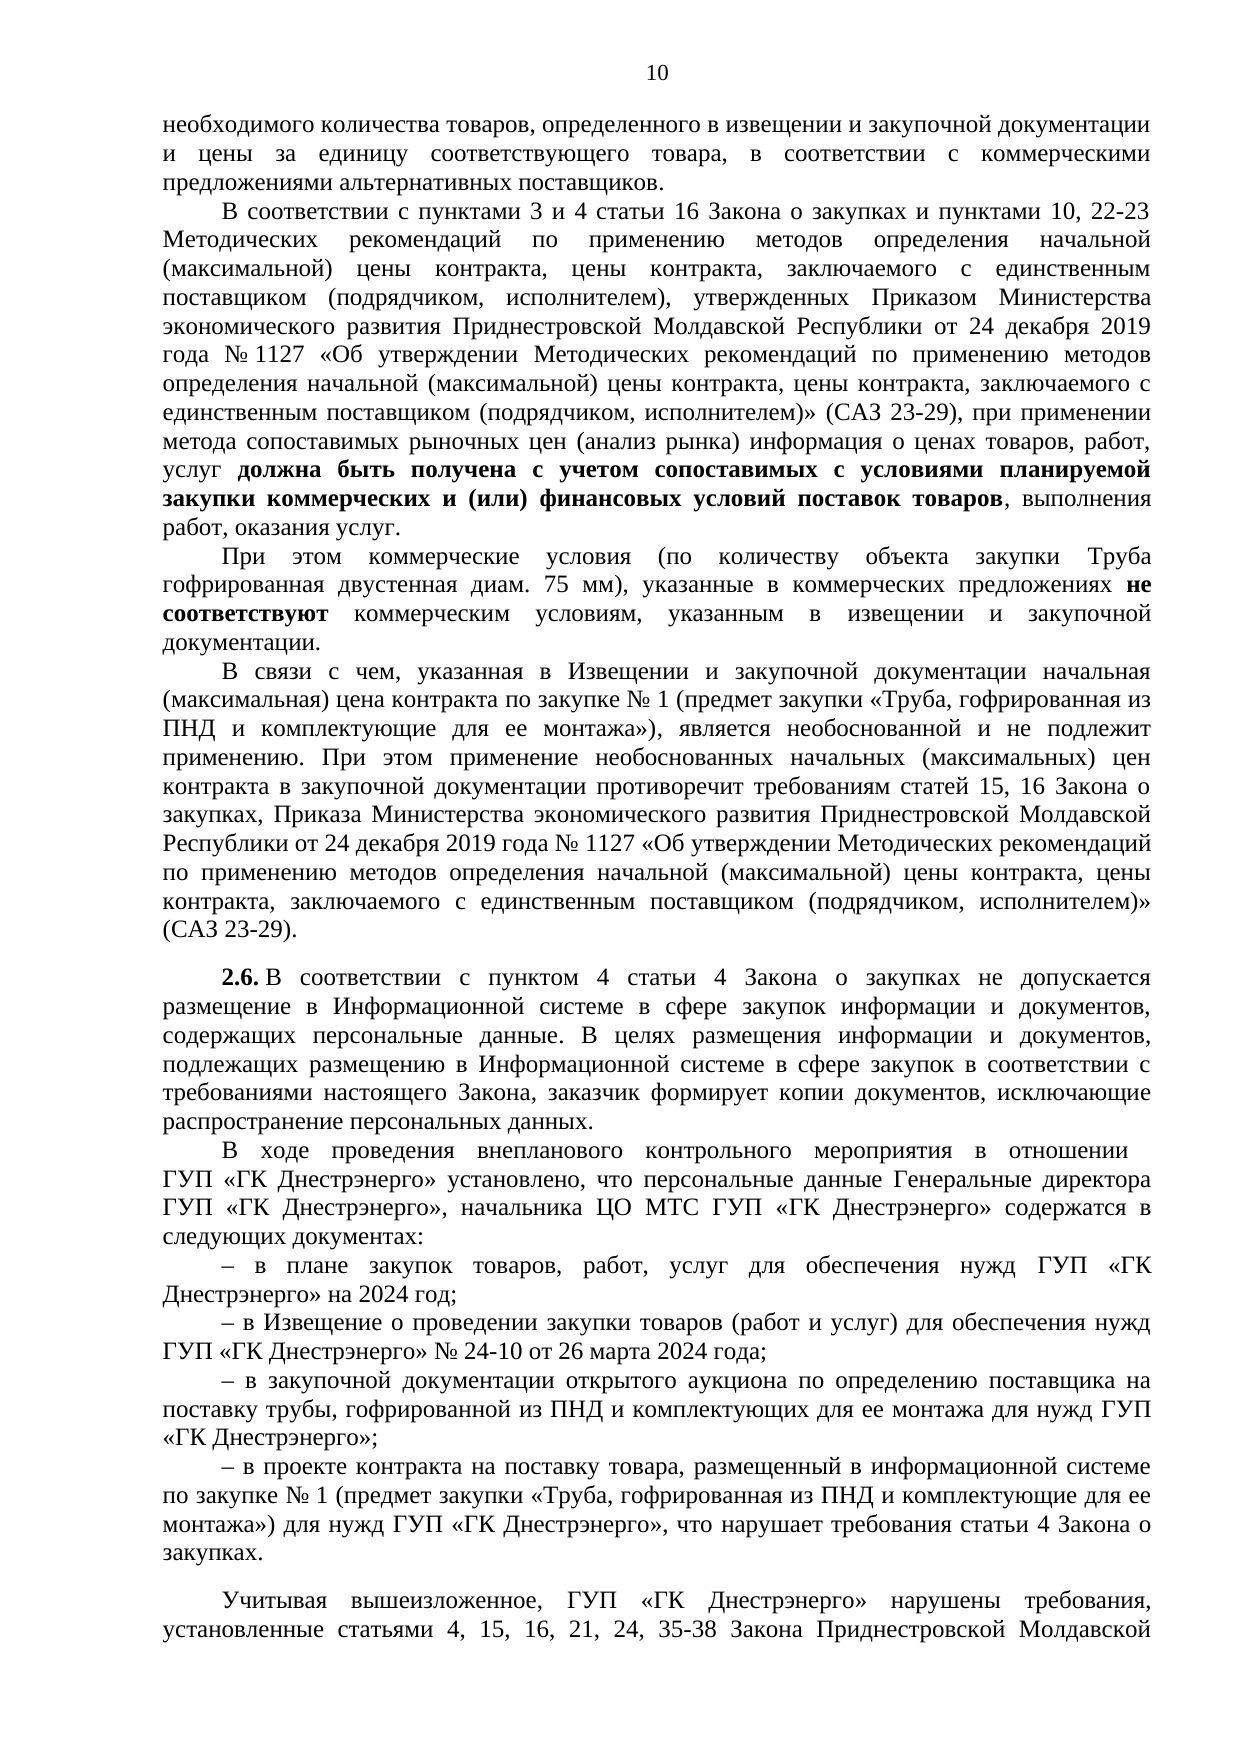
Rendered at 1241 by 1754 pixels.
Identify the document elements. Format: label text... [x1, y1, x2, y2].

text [162, 109, 1152, 196]
text – в плане закупок товаров, работ, услуг для обеспечения нужд ГУП «ГК Днестрэнерго» на 2024 год; [162, 1250, 1152, 1307]
text В соответствии с пунктами 3 и 4 статьи 16 Закона о закупках и пунктами 10, 22-23 Методических рекомендаций по применению методов определения начальной (максимальной) цены контракта, цены контракта, заключаемого с единственным поставщиком (подрядчиком, исполнителем), утвержденных Приказом Министерства экономического развития Приднестровской Молдавской Республики от 24 декабря 2019 года № 1127 «Об утверждении Методических рекомендаций по применению методов определения начальной (максимальной) цены контракта, цены контракта, заключаемого с единственным поставщиком (подрядчиком, исполнителем)» (САЗ 23-29), при применении метода сопоставимых рыночных цен (анализ рынка) информация о ценах товаров, работ, услуг должна быть получена с учетом сопоставимых с условиями планируемой закупки коммерческих и (или) финансовых условий поставок товаров, выполнения работ, оказания услуг. [162, 196, 1152, 541]
text В связи с чем, указанная в Извещении и закупочной документации начальная (максимальная) цена контракта по закупке № 1 (предмет закупки «Труба, гофрированная из ПНД и комплектующие для ее монтажа»), является необоснованной и не подлежит применению. При этом применение необоснованных начальных (максимальных) цен контракта в закупочной документации противоречит требованиям статей 15, 16 Закона о закупках, Приказа Министерства экономического развития Приднестровской Молдавской Республики от 24 декабря 2019 года № 1127 «Об утверждении Методических рекомендаций по применению методов определения начальной (максимальной) цены контракта, цены контракта, заключаемого с единственным поставщиком (подрядчиком, исполнителем)» (САЗ 23-29). [162, 656, 1152, 943]
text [162, 1585, 1152, 1643]
text – в закупочной документации открытого аукциона по определению поставщика на поставку трубы, гофрированной из ПНД и комплектующих для ее монтажа для нужд ГУП «ГК Днестрэнерго»; [162, 1365, 1152, 1451]
text – в Извещение о проведении закупки товаров (работ и услуг) для обеспечения нужд ГУП «ГК Днестрэнерго» № 24-10 от 26 марта 2024 года; [162, 1307, 1152, 1365]
text 2.6. В соответствии с пунктом 4 статьи 4 Закона о закупках не допускается размещение в Информационной системе в сфере закупок информации и документов, содержащих персональные данные. В целях размещения информации и документов, подлежащих размещению в Информационной системе в сфере закупок в соответствии с требованиями настоящего Закона, заказчик формирует копии документов, исключающие распространение персональных данных. [162, 962, 1152, 1135]
text При этом коммерческие условия (по количеству объекта закупки Труба гофрированная двустенная диам. 75 мм), указанные в коммерческих предложениях не соответствуют коммерческим условиям, указанным в извещении и закупочной документации. [162, 541, 1152, 656]
text – в проекте контракта на поставку товара, размещенный в информационной системе по закупке № 1 (предмет закупки «Труба, гофрированная из ПНД и комплектующие для ее монтажа») для нужд ГУП «ГК Днестрэнерго», что нарушает требования статьи 4 Закона о закупках. [162, 1451, 1152, 1566]
text В ходе проведения внепланового контрольного мероприятия в отношении ГУП «ГК Днестрэнерго» установлено, что персональные данные Генеральные директора ГУП «ГК Днестрэнерго», начальника ЦО МТС ГУП «ГК Днестрэнерго» содержатся в следующих документах: [162, 1135, 1152, 1250]
